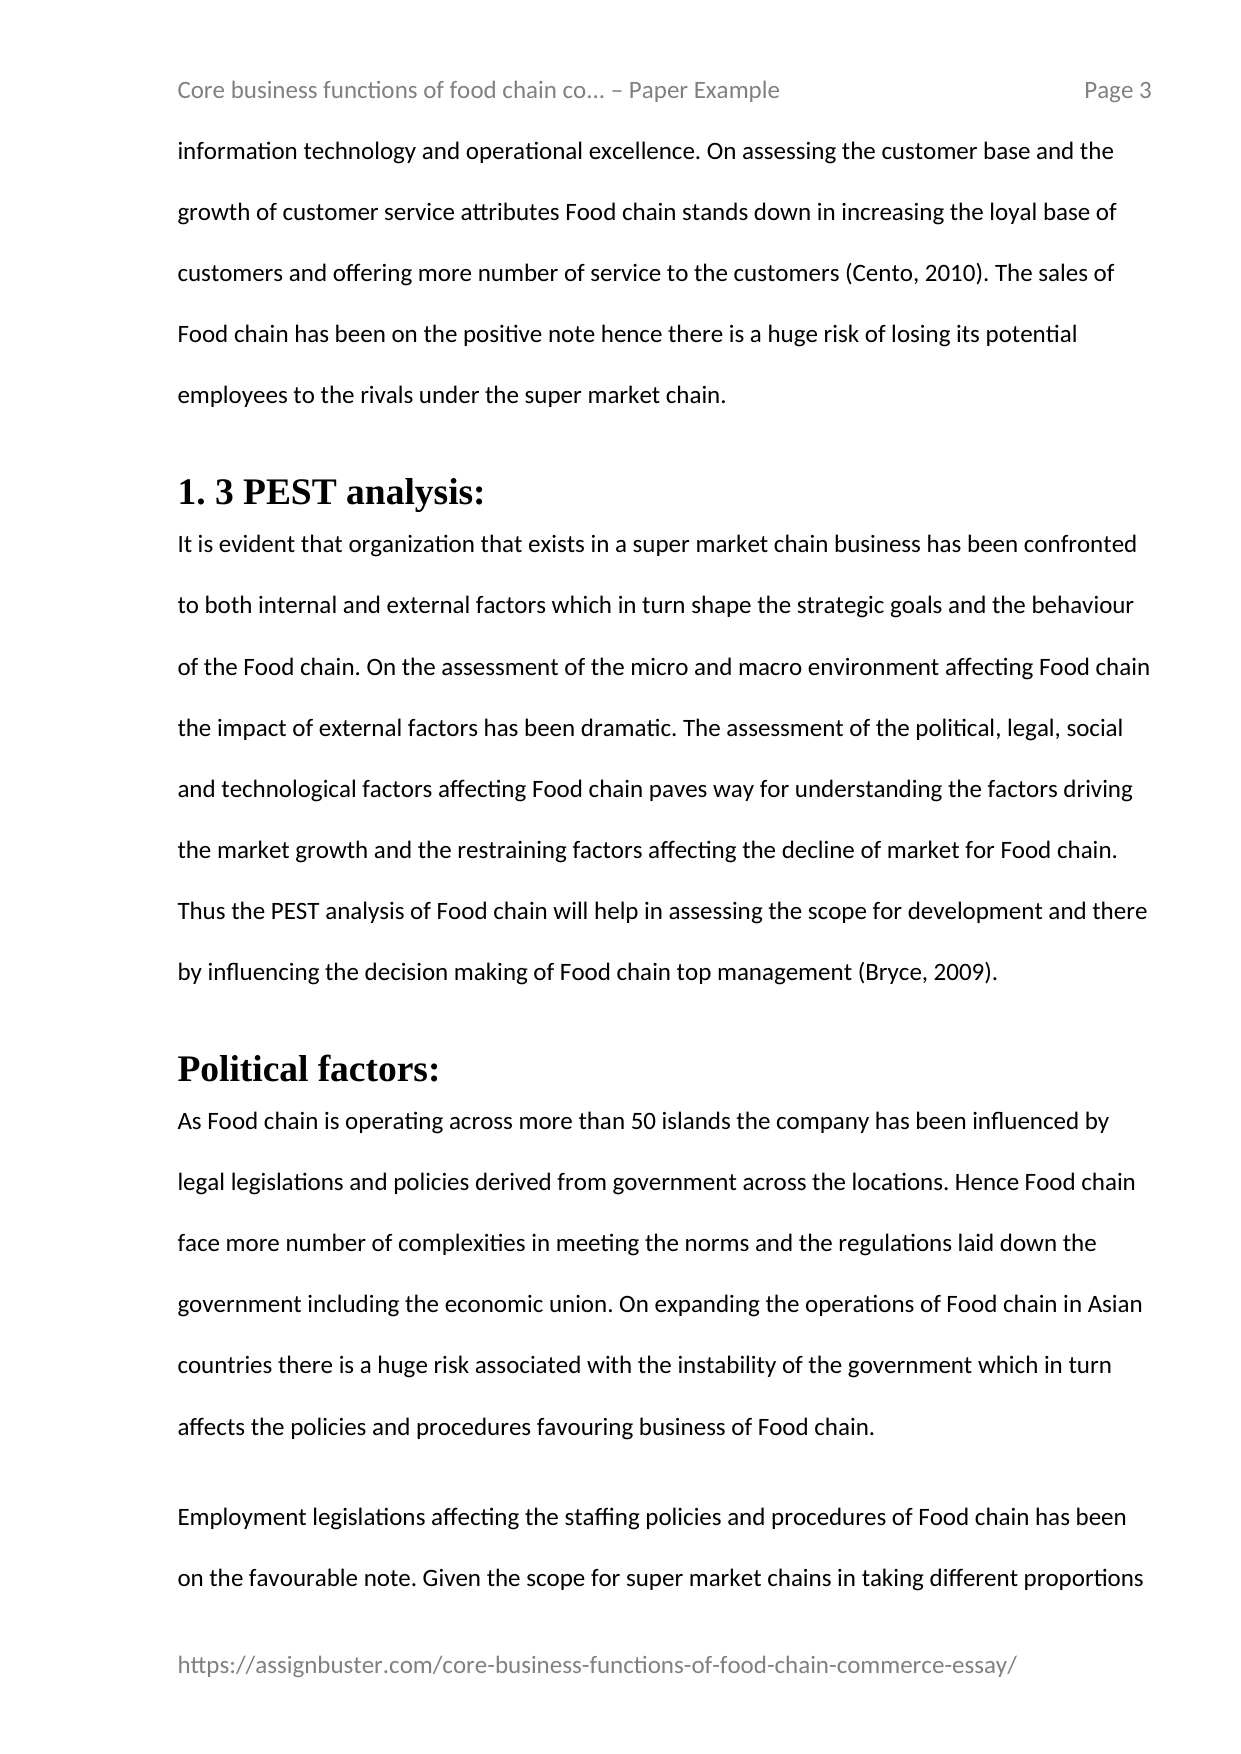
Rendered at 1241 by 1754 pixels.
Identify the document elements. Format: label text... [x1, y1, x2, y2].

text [177, 135, 1152, 409]
subtitle Political factors: [177, 1046, 1152, 1089]
subtitle 1. 3 PEST analysis: [177, 469, 1152, 513]
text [177, 1501, 1152, 1593]
text It is evident that organization that exists in a super market chain business has been confronted to both internal and external factors which in turn shape the strategic goals and the behaviour of the Food chain. On the assessment of the micro and macro environment affecting Food chain the impact of external factors has been dramatic. The assessment of the political, legal, social and technological factors affecting Food chain paves way for understanding the factors driving the market growth and the restraining factors affecting the decline of market for Food chain. Thus the PEST analysis of Food chain will help in assessing the scope for development and there by influencing the decision making of Food chain top management (Bryce, 2009). [177, 528, 1152, 986]
text As Food chain is operating across more than 50 islands the company has been influenced by legal legislations and policies derived from government across the locations. Hence Food chain face more number of complexities in meeting the norms and the regulations laid down the government including the economic union. On expanding the operations of Food chain in Asian countries there is a huge risk associated with the instability of the government which in turn affects the policies and procedures favouring business of Food chain. [177, 1105, 1152, 1441]
